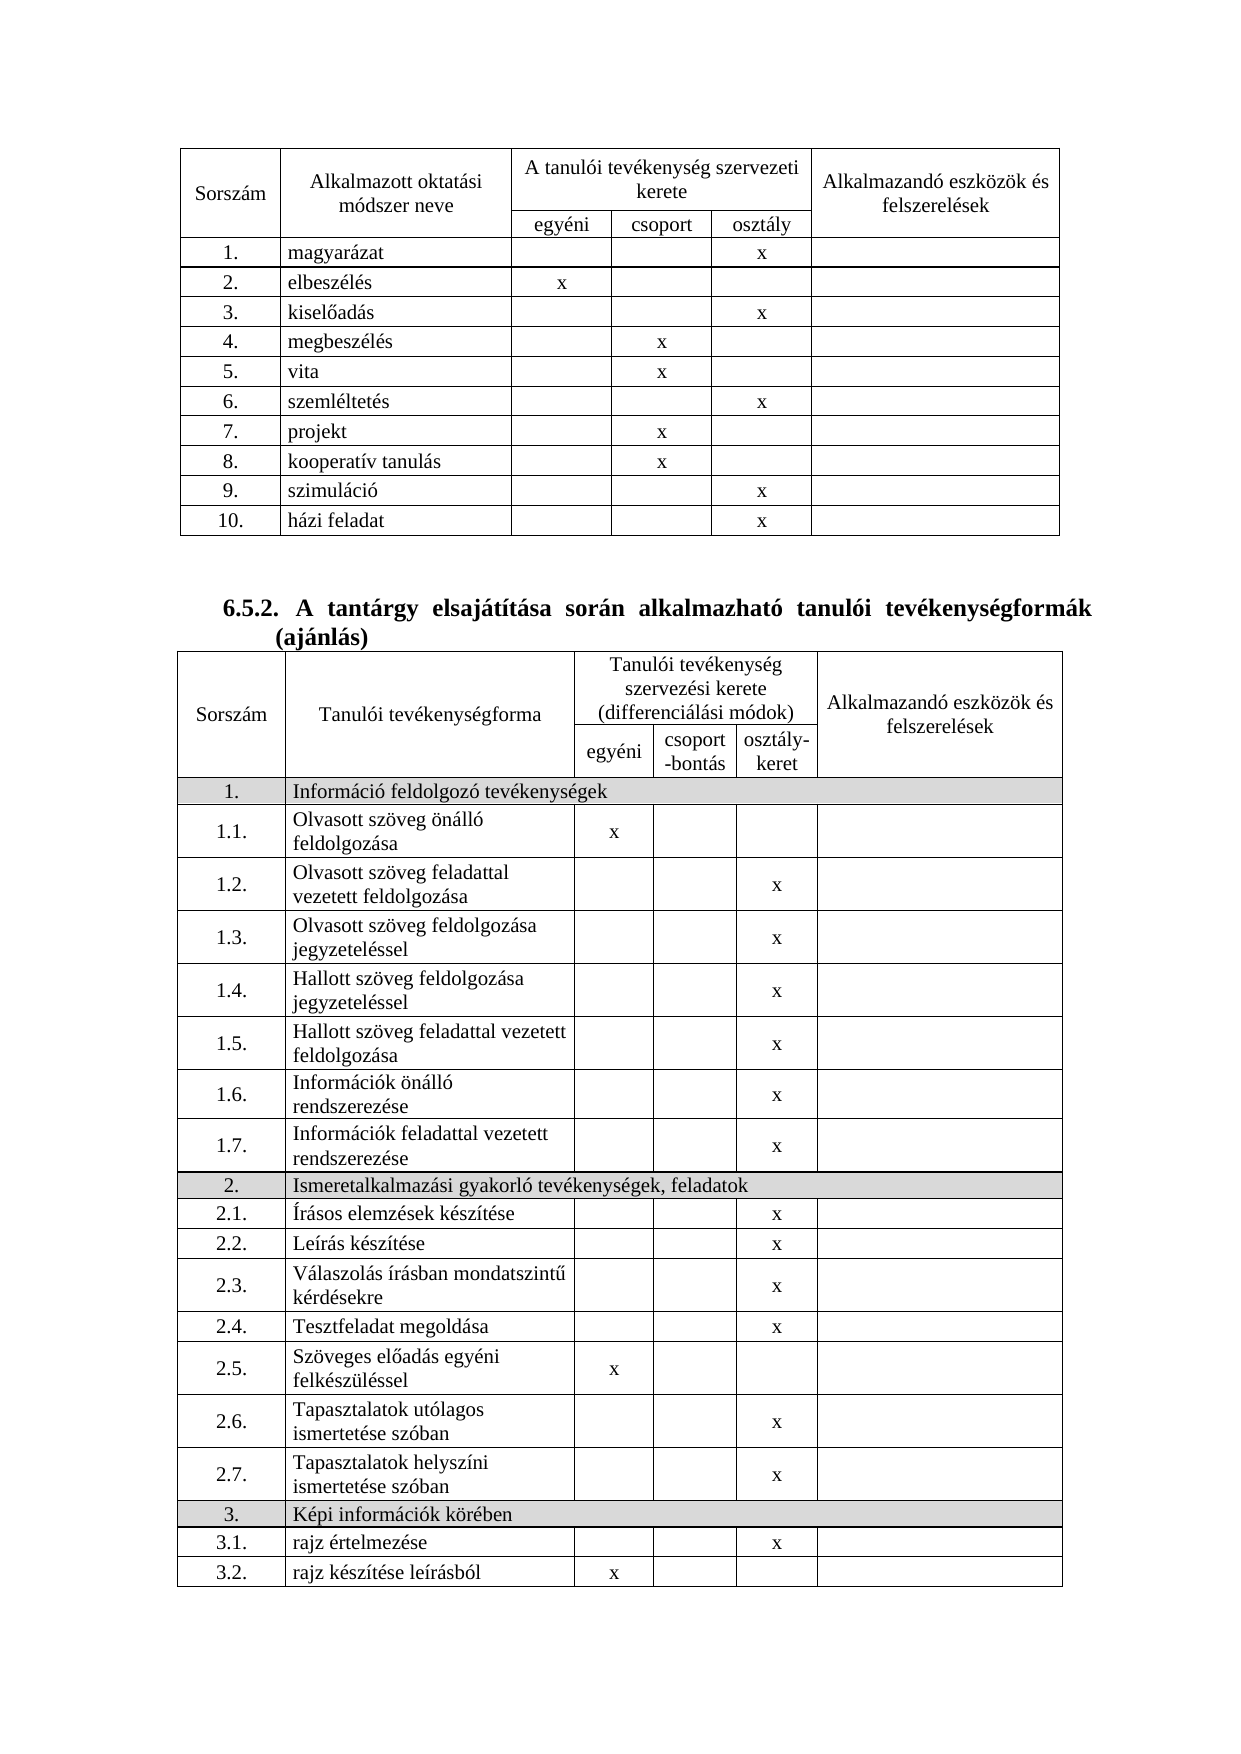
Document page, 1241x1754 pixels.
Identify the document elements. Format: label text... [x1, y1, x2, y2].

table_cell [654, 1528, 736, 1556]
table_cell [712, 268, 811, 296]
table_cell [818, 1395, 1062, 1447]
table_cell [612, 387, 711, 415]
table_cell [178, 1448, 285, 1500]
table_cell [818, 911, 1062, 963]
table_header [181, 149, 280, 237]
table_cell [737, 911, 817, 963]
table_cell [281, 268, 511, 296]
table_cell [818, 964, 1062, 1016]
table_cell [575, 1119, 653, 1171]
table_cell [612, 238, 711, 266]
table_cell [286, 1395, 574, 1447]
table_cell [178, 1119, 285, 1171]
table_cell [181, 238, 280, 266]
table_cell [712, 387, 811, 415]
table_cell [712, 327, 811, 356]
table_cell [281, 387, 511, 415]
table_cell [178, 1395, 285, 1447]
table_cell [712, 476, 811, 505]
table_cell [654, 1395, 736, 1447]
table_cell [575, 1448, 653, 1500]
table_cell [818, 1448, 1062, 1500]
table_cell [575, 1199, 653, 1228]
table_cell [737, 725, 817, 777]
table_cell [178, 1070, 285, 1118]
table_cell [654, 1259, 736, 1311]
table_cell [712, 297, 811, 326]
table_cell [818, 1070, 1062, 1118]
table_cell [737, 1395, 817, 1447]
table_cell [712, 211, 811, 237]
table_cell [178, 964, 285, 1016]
list A tantárgy elsajátítása során alkalmazható tanulói tevékenységformák (ajánlás) [223, 593, 1093, 651]
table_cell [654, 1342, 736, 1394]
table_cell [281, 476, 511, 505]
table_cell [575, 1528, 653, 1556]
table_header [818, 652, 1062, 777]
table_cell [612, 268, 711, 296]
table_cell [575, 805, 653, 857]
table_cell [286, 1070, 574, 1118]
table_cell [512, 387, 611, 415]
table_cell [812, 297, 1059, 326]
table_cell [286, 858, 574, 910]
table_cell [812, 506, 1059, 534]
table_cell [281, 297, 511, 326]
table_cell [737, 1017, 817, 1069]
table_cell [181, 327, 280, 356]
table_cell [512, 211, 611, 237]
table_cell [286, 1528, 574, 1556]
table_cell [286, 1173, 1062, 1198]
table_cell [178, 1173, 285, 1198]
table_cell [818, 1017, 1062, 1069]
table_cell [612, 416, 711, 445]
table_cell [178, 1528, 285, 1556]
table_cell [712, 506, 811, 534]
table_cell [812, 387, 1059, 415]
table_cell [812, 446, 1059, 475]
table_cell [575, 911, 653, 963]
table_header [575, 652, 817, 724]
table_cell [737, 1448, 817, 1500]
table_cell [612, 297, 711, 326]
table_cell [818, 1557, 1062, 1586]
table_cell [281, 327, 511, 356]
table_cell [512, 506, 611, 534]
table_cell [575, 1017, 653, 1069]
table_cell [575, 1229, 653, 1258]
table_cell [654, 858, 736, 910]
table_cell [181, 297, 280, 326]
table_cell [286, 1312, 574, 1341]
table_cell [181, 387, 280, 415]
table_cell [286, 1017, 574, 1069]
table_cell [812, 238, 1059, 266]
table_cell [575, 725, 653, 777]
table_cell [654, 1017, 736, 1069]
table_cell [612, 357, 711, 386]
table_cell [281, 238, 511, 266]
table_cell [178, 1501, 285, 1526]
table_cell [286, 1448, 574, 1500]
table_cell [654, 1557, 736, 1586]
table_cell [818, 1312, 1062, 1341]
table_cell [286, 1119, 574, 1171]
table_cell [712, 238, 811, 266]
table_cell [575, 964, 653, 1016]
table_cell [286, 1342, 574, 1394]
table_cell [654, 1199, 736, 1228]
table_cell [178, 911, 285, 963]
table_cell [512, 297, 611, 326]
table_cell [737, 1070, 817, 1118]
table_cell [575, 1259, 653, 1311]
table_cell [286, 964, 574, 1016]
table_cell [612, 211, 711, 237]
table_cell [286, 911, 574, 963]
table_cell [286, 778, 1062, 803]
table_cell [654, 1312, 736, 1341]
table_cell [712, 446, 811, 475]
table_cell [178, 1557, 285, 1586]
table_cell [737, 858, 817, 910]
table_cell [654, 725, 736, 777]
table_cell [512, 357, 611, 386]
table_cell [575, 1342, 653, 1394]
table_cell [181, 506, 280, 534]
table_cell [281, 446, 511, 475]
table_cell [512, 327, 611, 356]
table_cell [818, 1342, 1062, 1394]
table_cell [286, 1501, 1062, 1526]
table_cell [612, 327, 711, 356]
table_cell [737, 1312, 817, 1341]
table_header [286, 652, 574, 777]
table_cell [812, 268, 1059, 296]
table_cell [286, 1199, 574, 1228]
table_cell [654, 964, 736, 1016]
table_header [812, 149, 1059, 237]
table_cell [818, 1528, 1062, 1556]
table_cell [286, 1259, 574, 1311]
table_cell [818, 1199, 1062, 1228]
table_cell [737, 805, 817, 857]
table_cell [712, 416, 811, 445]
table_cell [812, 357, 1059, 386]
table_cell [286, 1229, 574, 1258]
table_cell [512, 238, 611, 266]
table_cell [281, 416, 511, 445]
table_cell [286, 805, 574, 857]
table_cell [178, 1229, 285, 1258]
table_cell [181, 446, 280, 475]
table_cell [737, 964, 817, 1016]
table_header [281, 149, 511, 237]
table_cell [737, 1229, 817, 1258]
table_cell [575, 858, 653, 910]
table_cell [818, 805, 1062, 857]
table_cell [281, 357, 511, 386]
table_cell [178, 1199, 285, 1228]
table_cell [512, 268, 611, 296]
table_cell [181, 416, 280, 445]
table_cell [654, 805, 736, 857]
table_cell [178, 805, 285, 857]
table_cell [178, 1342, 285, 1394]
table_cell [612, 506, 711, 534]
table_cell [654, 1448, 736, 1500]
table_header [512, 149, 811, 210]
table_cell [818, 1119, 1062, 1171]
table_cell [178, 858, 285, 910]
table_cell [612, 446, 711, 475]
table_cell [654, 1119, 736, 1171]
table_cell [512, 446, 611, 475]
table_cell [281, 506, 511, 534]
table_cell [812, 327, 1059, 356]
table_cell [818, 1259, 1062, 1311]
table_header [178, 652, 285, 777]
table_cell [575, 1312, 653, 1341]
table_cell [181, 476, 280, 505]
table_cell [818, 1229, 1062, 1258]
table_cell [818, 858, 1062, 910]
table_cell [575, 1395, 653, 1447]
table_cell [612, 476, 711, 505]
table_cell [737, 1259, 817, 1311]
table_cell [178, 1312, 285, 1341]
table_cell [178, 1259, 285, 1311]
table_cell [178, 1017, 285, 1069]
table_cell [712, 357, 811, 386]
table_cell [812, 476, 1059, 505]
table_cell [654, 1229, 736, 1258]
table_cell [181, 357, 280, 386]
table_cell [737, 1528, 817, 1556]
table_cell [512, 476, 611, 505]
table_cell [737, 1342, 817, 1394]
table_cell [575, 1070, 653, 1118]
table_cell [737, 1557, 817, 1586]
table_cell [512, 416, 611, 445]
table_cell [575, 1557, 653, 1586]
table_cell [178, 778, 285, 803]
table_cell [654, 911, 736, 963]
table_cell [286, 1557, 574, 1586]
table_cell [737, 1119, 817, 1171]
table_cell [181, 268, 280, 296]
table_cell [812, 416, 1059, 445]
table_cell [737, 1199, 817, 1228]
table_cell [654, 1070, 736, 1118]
